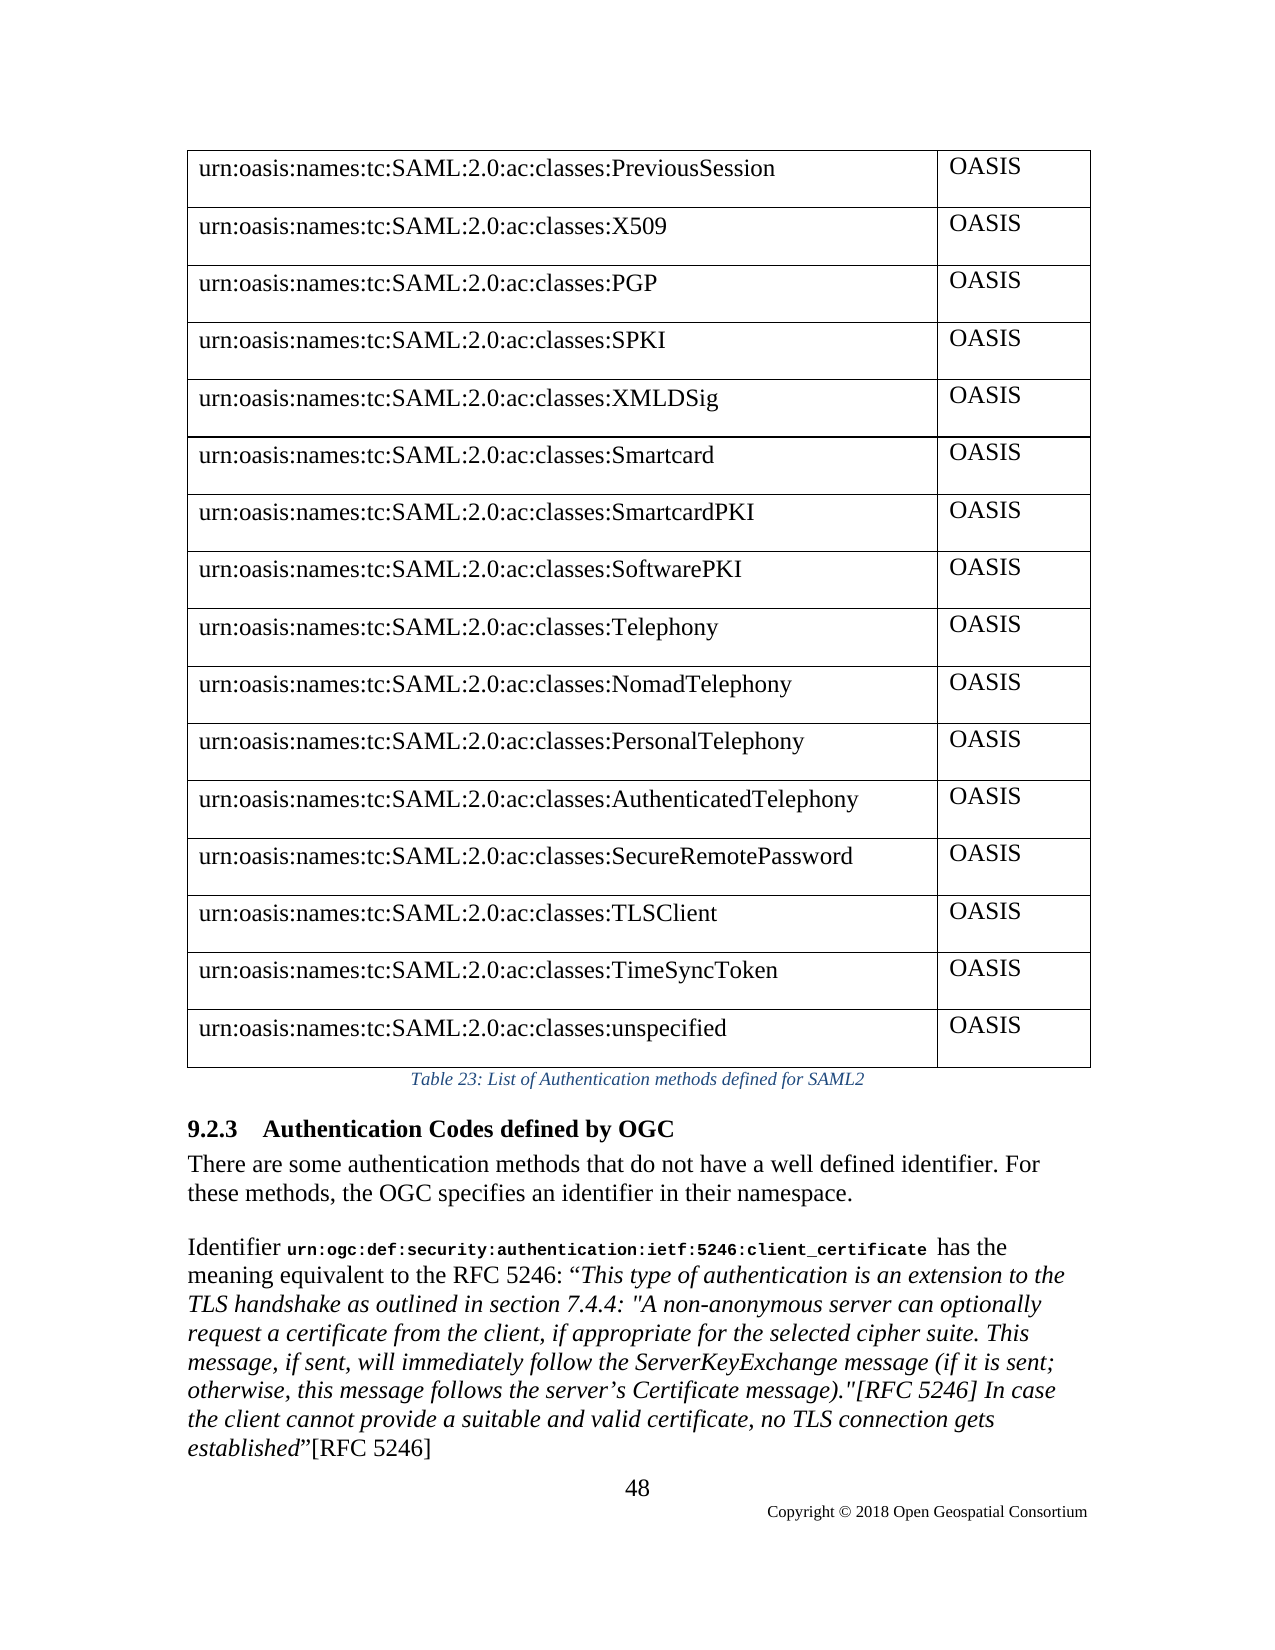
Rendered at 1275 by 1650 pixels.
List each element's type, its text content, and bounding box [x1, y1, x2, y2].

table_cell OASIS [938, 438, 1090, 494]
table_cell urn:oasis:names:tc:SAML:2.0:ac:classes:TimeSyncToken [188, 953, 937, 1009]
table_cell urn:oasis:names:tc:SAML:2.0:ac:classes:SPKI [188, 323, 937, 379]
table_cell OASIS [938, 266, 1090, 322]
table_cell urn:oasis:names:tc:SAML:2.0:ac:classes:Smartcard [188, 438, 937, 494]
table_cell OASIS [938, 953, 1090, 1009]
table_cell OASIS [938, 380, 1090, 436]
subtitle Authentication Codes defined by OGC [187, 1114, 1087, 1143]
table_cell OASIS [938, 552, 1090, 608]
table_cell OASIS [938, 609, 1090, 666]
table_cell urn:oasis:names:tc:SAML:2.0:ac:classes:PGP [188, 266, 937, 322]
table_cell OASIS [938, 781, 1090, 837]
table_cell urn:oasis:names:tc:SAML:2.0:ac:classes:unspecified [188, 1010, 937, 1067]
table_cell OASIS [938, 1010, 1090, 1067]
text Identifier urn:ogc:def:security:authentication:ietf:5246:client_certificate has the meaning equivalent to the RFC 5246: “This type of authentication is an extension to the TLS handshake as outlined in section 7.4.4: "A non-anonymous server can optionally request a certificate from the client, if appropriate for the selected cipher suite. This message, if sent, will immediately follow the ServerKeyExchange message (if it is sent; otherwise, this message follows the server’s Certificate message)."[RFC 5246] In case the client cannot provide a suitable and valid certificate, no TLS connection gets established”[RFC 5246] [187, 1232, 1087, 1462]
table_cell OASIS [938, 151, 1090, 207]
table_cell urn:oasis:names:tc:SAML:2.0:ac:classes:SmartcardPKI [188, 495, 937, 551]
table_cell urn:oasis:names:tc:SAML:2.0:ac:classes:PersonalTelephony [188, 724, 937, 780]
table_cell OASIS [938, 323, 1090, 379]
table_cell OASIS [938, 839, 1090, 895]
table_cell OASIS [938, 495, 1090, 551]
text There are some authentication methods that do not have a well defined identifier. For these methods, the OGC specifies an identifier in their namespace. [187, 1149, 1087, 1207]
table_cell urn:oasis:names:tc:SAML:2.0:ac:classes:Telephony [188, 609, 937, 666]
table_cell urn:oasis:names:tc:SAML:2.0:ac:classes:TLSClient [188, 896, 937, 952]
table_cell urn:oasis:names:tc:SAML:2.0:ac:classes:XMLDSig [188, 380, 937, 436]
table_cell urn:oasis:names:tc:SAML:2.0:ac:classes:NomadTelephony [188, 667, 937, 723]
table_cell OASIS [938, 208, 1090, 264]
table_cell urn:oasis:names:tc:SAML:2.0:ac:classes:PreviousSession [188, 151, 937, 207]
table_cell OASIS [938, 667, 1090, 723]
table_cell OASIS [938, 724, 1090, 780]
table_cell urn:oasis:names:tc:SAML:2.0:ac:classes:AuthenticatedTelephony [188, 781, 937, 837]
table_cell urn:oasis:names:tc:SAML:2.0:ac:classes:X509 [188, 208, 937, 264]
table_cell urn:oasis:names:tc:SAML:2.0:ac:classes:SoftwarePKI [188, 552, 937, 608]
table_cell OASIS [938, 896, 1090, 952]
table_cell urn:oasis:names:tc:SAML:2.0:ac:classes:SecureRemotePassword [188, 839, 937, 895]
